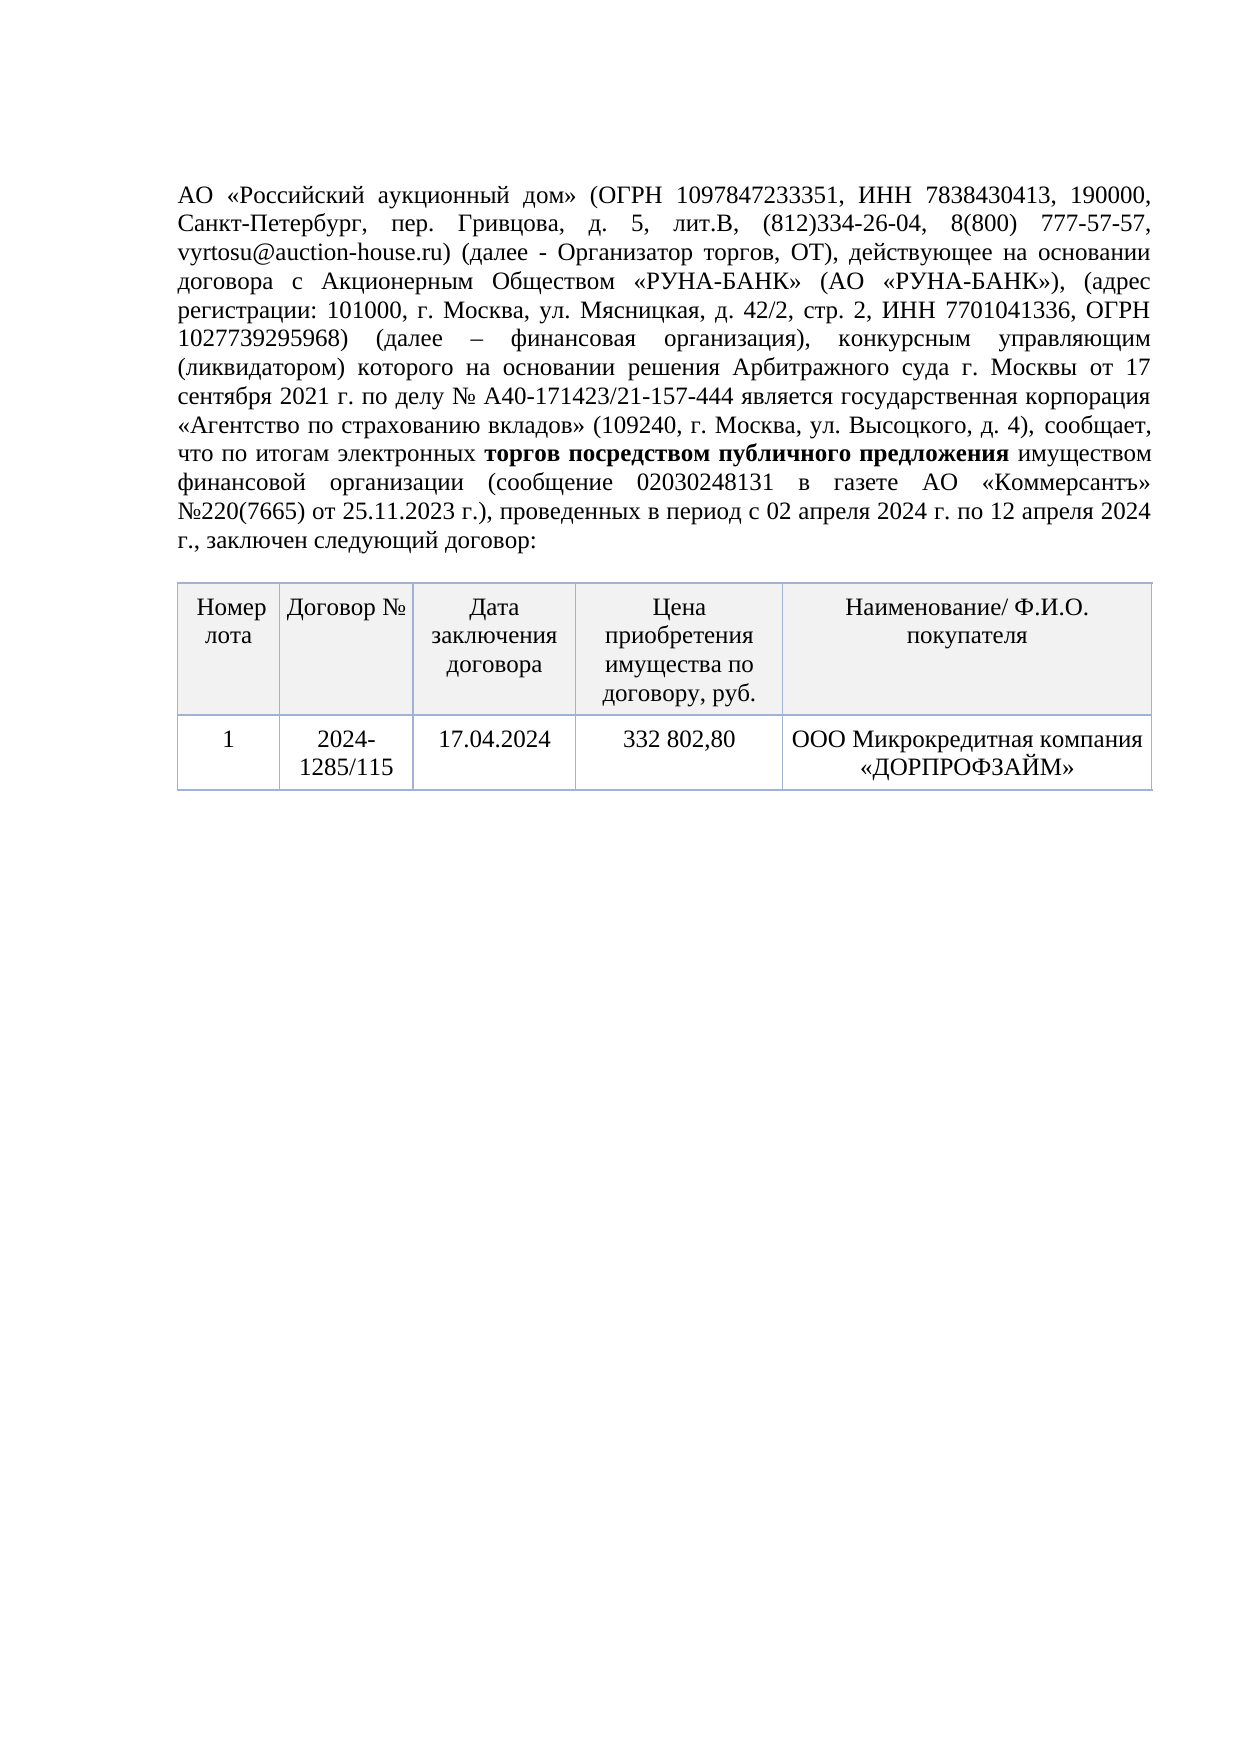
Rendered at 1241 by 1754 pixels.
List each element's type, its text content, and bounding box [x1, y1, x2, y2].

table_header Номер лота [178, 584, 279, 714]
table_header Наименование/ Ф.И.О. покупателя [783, 584, 1151, 714]
table_cell 2024-1285/115 [280, 716, 412, 789]
table_header Цена приобретения имущества по договору, руб. [576, 584, 782, 714]
table_cell 17.04.2024 [414, 716, 575, 789]
table_cell 1 [178, 716, 279, 789]
table_cell 332 802,80 [576, 716, 782, 789]
table_header Дата заключения договора [414, 584, 575, 714]
text АО «Российский аукционный дом» (ОГРН 1097847233351, ИНН 7838430413, 190000, Санкт-Петербург, пер. Гривцова, д. 5, лит.В, (812)334-26-04, 8(800) 777-57-57, vyrtosu@auction-house.ru) (далее - Организатор торгов, ОТ), действующее на основании договора с Акционерным Обществом «РУНА-БАНК» (АО «РУНА-БАНК»), (адрес регистрации: 101000, г. Москва, ул. Мясницкая, д. 42/2, стр. 2, ИНН 7701041336, ОГРН 1027739295968) (далее – финансовая организация), конкурсным управляющим (ликвидатором) которого на основании решения Арбитражного суда г. Москвы от 17 сентября 2021 г. по делу № А40-171423/21-157-444 является государственная корпорация «Агентство по страхованию вкладов» (109240, г. Москва, ул. Высоцкого, д. 4), сообщает, что по итогам электронных торгов посредством публичного предложения имуществом финансовой организации (сообщение 02030248131 в газете АО «Коммерсантъ» №220(7665) от 25.11.2023 г.), проведенных в период с 02 апреля 2024 г. по 12 апреля 2024 г., заключен следующий договор: [177, 180, 1152, 553]
table_cell ООО Микрокредитная компания «ДОРПРОФЗАЙМ» [783, 716, 1151, 789]
table_header Договор № [280, 584, 412, 714]
